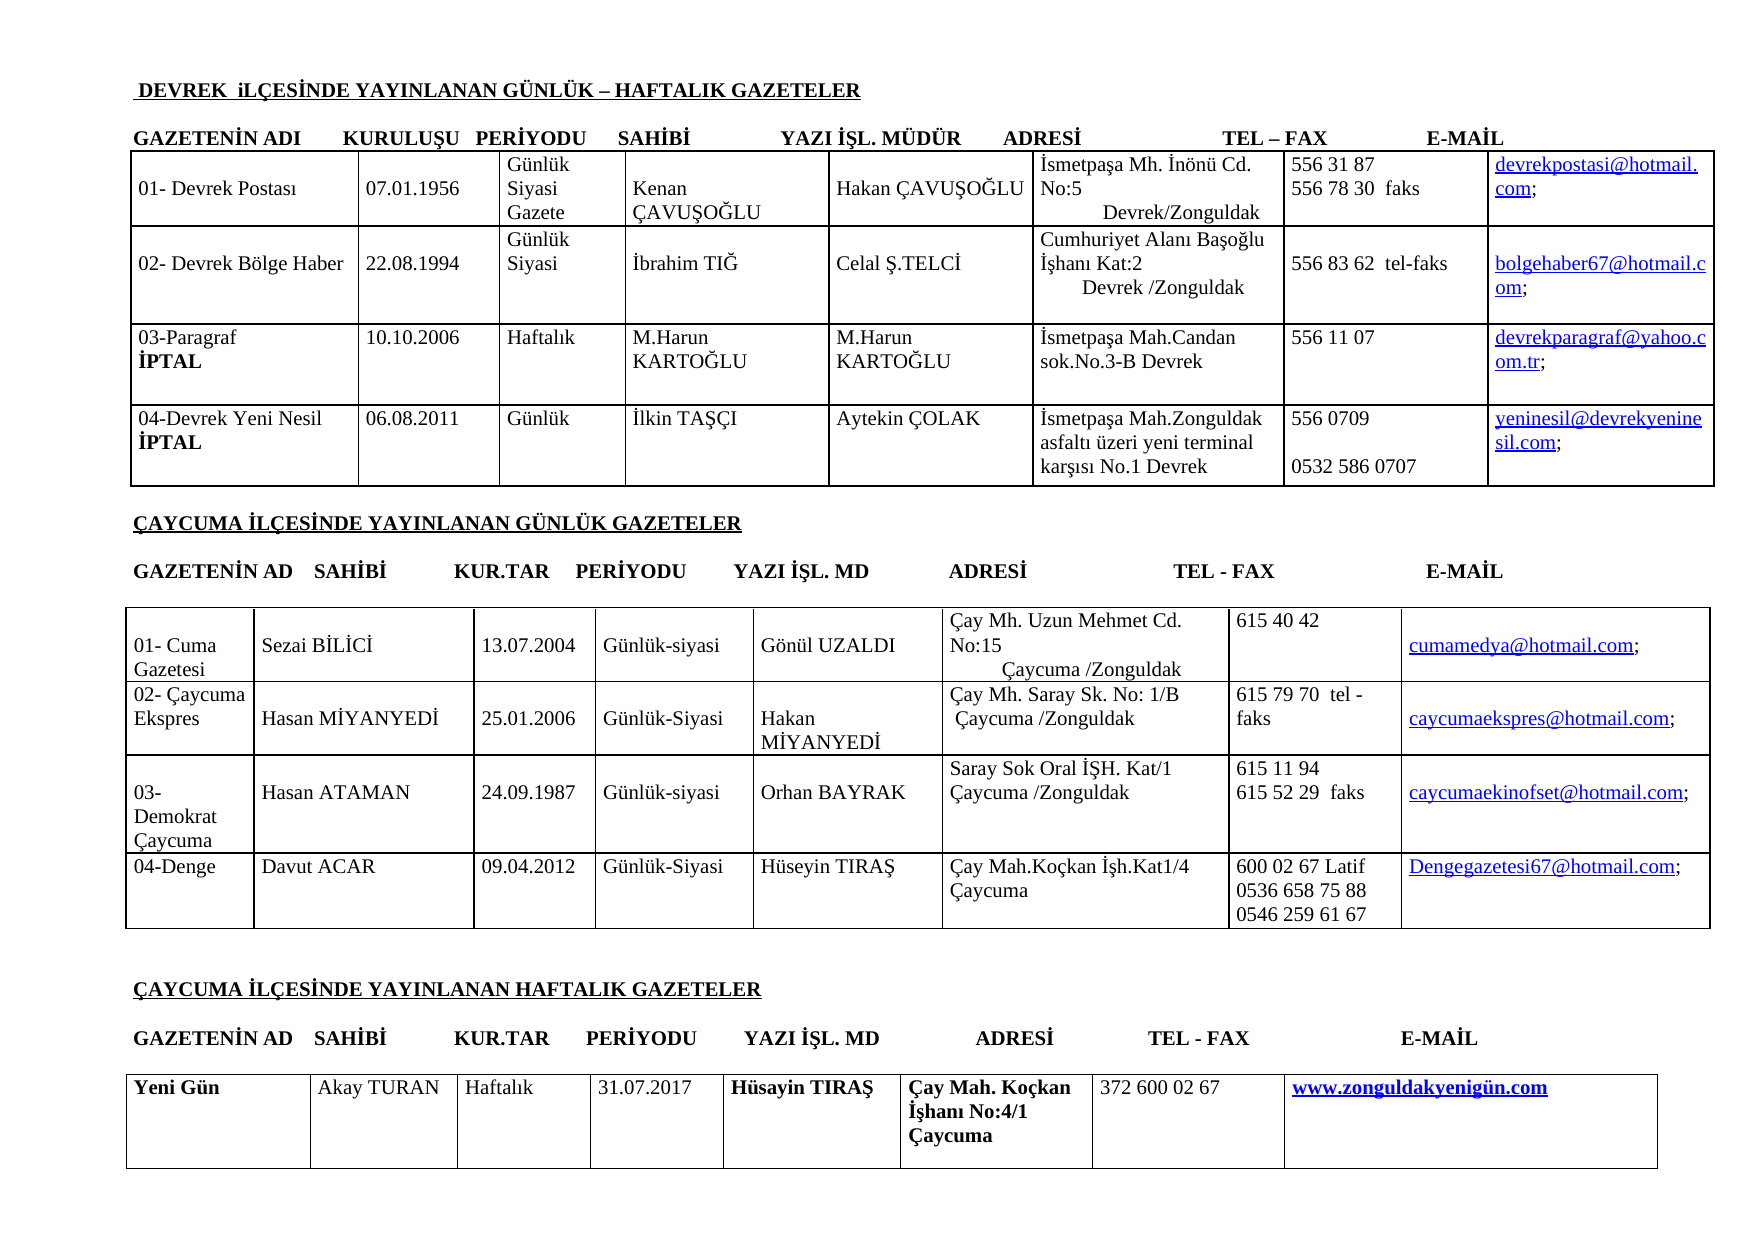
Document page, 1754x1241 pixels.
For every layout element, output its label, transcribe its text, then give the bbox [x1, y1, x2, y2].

table_cell Aytekin ÇOLAK [830, 406, 1032, 485]
table_cell M.Harun KARTOĞLU [830, 325, 1032, 404]
table_header 01- Devrek Postası [132, 152, 358, 225]
table_header Akay TURAN [311, 1075, 457, 1167]
table_cell devrekparagraf@yahoo.com.tr; [1489, 325, 1713, 404]
table_cell 04-Denge [127, 854, 253, 928]
table_cell 556 0709 0532 586 0707 [1285, 406, 1487, 485]
table_cell İsmetpaşa Mah.Zonguldak asfaltı üzeri yeni terminal karşısı No.1 Devrek [1034, 406, 1283, 485]
table_header Hakan ÇAVUŞOĞLU [830, 152, 1032, 225]
table_header Sezai BİLİCİ [255, 608, 474, 681]
table_header Yeni Gün [127, 1075, 310, 1167]
table_cell Çay Mah.Koçkan İşh.Kat1/4 Çaycuma [943, 854, 1228, 928]
table_header Gönül UZALDI [754, 608, 942, 681]
table_cell Günlük Siyasi [500, 227, 625, 323]
table_header Hüsayin TIRAŞ [724, 1075, 900, 1167]
table_cell Hakan MİYANYEDİ [754, 682, 942, 754]
table_cell 615 79 70 tel - faks [1230, 682, 1401, 754]
table_header Günlük-siyasi [596, 608, 753, 681]
table_cell 06.08.2011 [359, 406, 499, 485]
table_cell caycumaekspres@hotmail.com; [1402, 682, 1709, 754]
table_header 615 40 42 [1230, 608, 1401, 681]
table_header Çay Mah. Koçkan İşhanı No:4/1 Çaycuma [901, 1075, 1092, 1167]
text GAZETENİN ADI KURULUŞU PERİYODU SAHİBİ YAZI İŞL. MÜDÜR ADRESİ TEL – FAX E-MAİL [133, 126, 1679, 150]
table_header Kenan ÇAVUŞOĞLU [626, 152, 828, 225]
table_cell Hasan ATAMAN [255, 756, 473, 852]
table_cell Günlük-Siyasi [596, 682, 753, 754]
table_cell bolgehaber67@hotmail.com; [1489, 227, 1713, 323]
table_header cumamedya@hotmail.com; [1402, 608, 1709, 681]
text ÇAYCUMA İLÇESİNDE YAYINLANAN GÜNLÜK GAZETELER [133, 511, 1679, 535]
table_header Günlük Siyasi Gazete [500, 152, 625, 225]
table_cell M.Harun KARTOĞLU [626, 325, 828, 404]
table_cell caycumaekinofset@hotmail.com; [1402, 756, 1709, 852]
text ÇAYCUMA İLÇESİNDE YAYINLANAN HAFTALIK GAZETELER [133, 977, 1679, 1001]
table_cell yeninesil@devrekyeninesil.com; [1489, 406, 1713, 485]
table_cell Hasan MİYANYEDİ [255, 682, 473, 754]
table_header İsmetpaşa Mh. İnönü Cd. No:5 Devrek/Zonguldak [1034, 152, 1283, 225]
table_cell 22.08.1994 [359, 227, 499, 323]
text GAZETENİN AD SAHİBİ KUR.TAR PERİYODU YAZI İŞL. MD ADRESİ TEL - FAX E-MAİL [133, 559, 1679, 583]
table_cell 09.04.2012 [475, 854, 595, 928]
table_cell 556 11 07 [1285, 325, 1487, 404]
table_cell Günlük-siyasi [596, 756, 753, 852]
table_cell Haftalık [500, 325, 625, 404]
table_cell Orhan BAYRAK [754, 756, 942, 852]
table_cell 25.01.2006 [475, 682, 595, 754]
table_cell 04-Devrek Yeni Nesil İPTAL [132, 406, 358, 485]
table_cell Dengegazetesi67@hotmail.com; [1402, 854, 1709, 928]
table_cell 615 11 94 615 52 29 faks [1230, 756, 1401, 852]
table_cell 556 83 62 tel-faks [1285, 227, 1487, 323]
table_cell Celal Ş.TELCİ [830, 227, 1032, 323]
table_cell Davut ACAR [255, 854, 473, 928]
table_cell Saray Sok Oral İŞH. Kat/1 Çaycuma /Zonguldak [943, 756, 1228, 852]
table_cell İsmetpaşa Mah.Candan sok.No.3-B Devrek [1034, 325, 1283, 404]
table_cell 03-Paragraf İPTAL [132, 325, 358, 404]
table_cell Çay Mh. Saray Sk. No: 1/B Çaycuma /Zonguldak [943, 682, 1228, 754]
table_header 07.01.1956 [359, 152, 499, 225]
table_cell 02- Devrek Bölge Haber [132, 227, 358, 323]
table_cell 600 02 67 Latif 0536 658 75 88 0546 259 61 67 [1230, 854, 1401, 928]
table_cell 24.09.1987 [475, 756, 595, 852]
table_header 556 31 87 556 78 30 faks [1285, 152, 1487, 225]
table_cell 02- Çaycuma Ekspres [127, 682, 253, 754]
table_header 31.07.2017 [591, 1075, 723, 1167]
table_cell İbrahim TIĞ [626, 227, 828, 323]
table_cell 10.10.2006 [359, 325, 499, 404]
table_cell Hüseyin TIRAŞ [754, 854, 942, 928]
list DEVREK iLÇESİNDE YAYINLANAN GÜNLÜK – HAFTALIK GAZETELER [133, 78, 1679, 102]
table_header Çay Mh. Uzun Mehmet Cd. No:15 Çaycuma /Zonguldak [943, 608, 1229, 681]
table_cell Günlük [500, 406, 625, 485]
table_cell Cumhuriyet Alanı Başoğlu İşhanı Kat:2 Devrek /Zonguldak [1034, 227, 1283, 323]
table_header 13.07.2004 [475, 608, 595, 681]
table_cell 03- Demokrat Çaycuma [127, 756, 253, 852]
table_header 01- Cuma Gazetesi [127, 608, 254, 681]
table_header Haftalık [458, 1075, 590, 1167]
table_header devrekpostasi@hotmail.com; [1489, 152, 1713, 225]
table_cell Günlük-Siyasi [596, 854, 753, 928]
table_cell İlkin TAŞÇI [626, 406, 828, 485]
table_header www.zonguldakyenigün.com [1285, 1075, 1657, 1167]
text GAZETENİN AD SAHİBİ KUR.TAR PERİYODU YAZI İŞL. MD ADRESİ TEL - FAX E-MAİL [133, 1026, 1679, 1049]
table_header 372 600 02 67 [1093, 1075, 1284, 1167]
